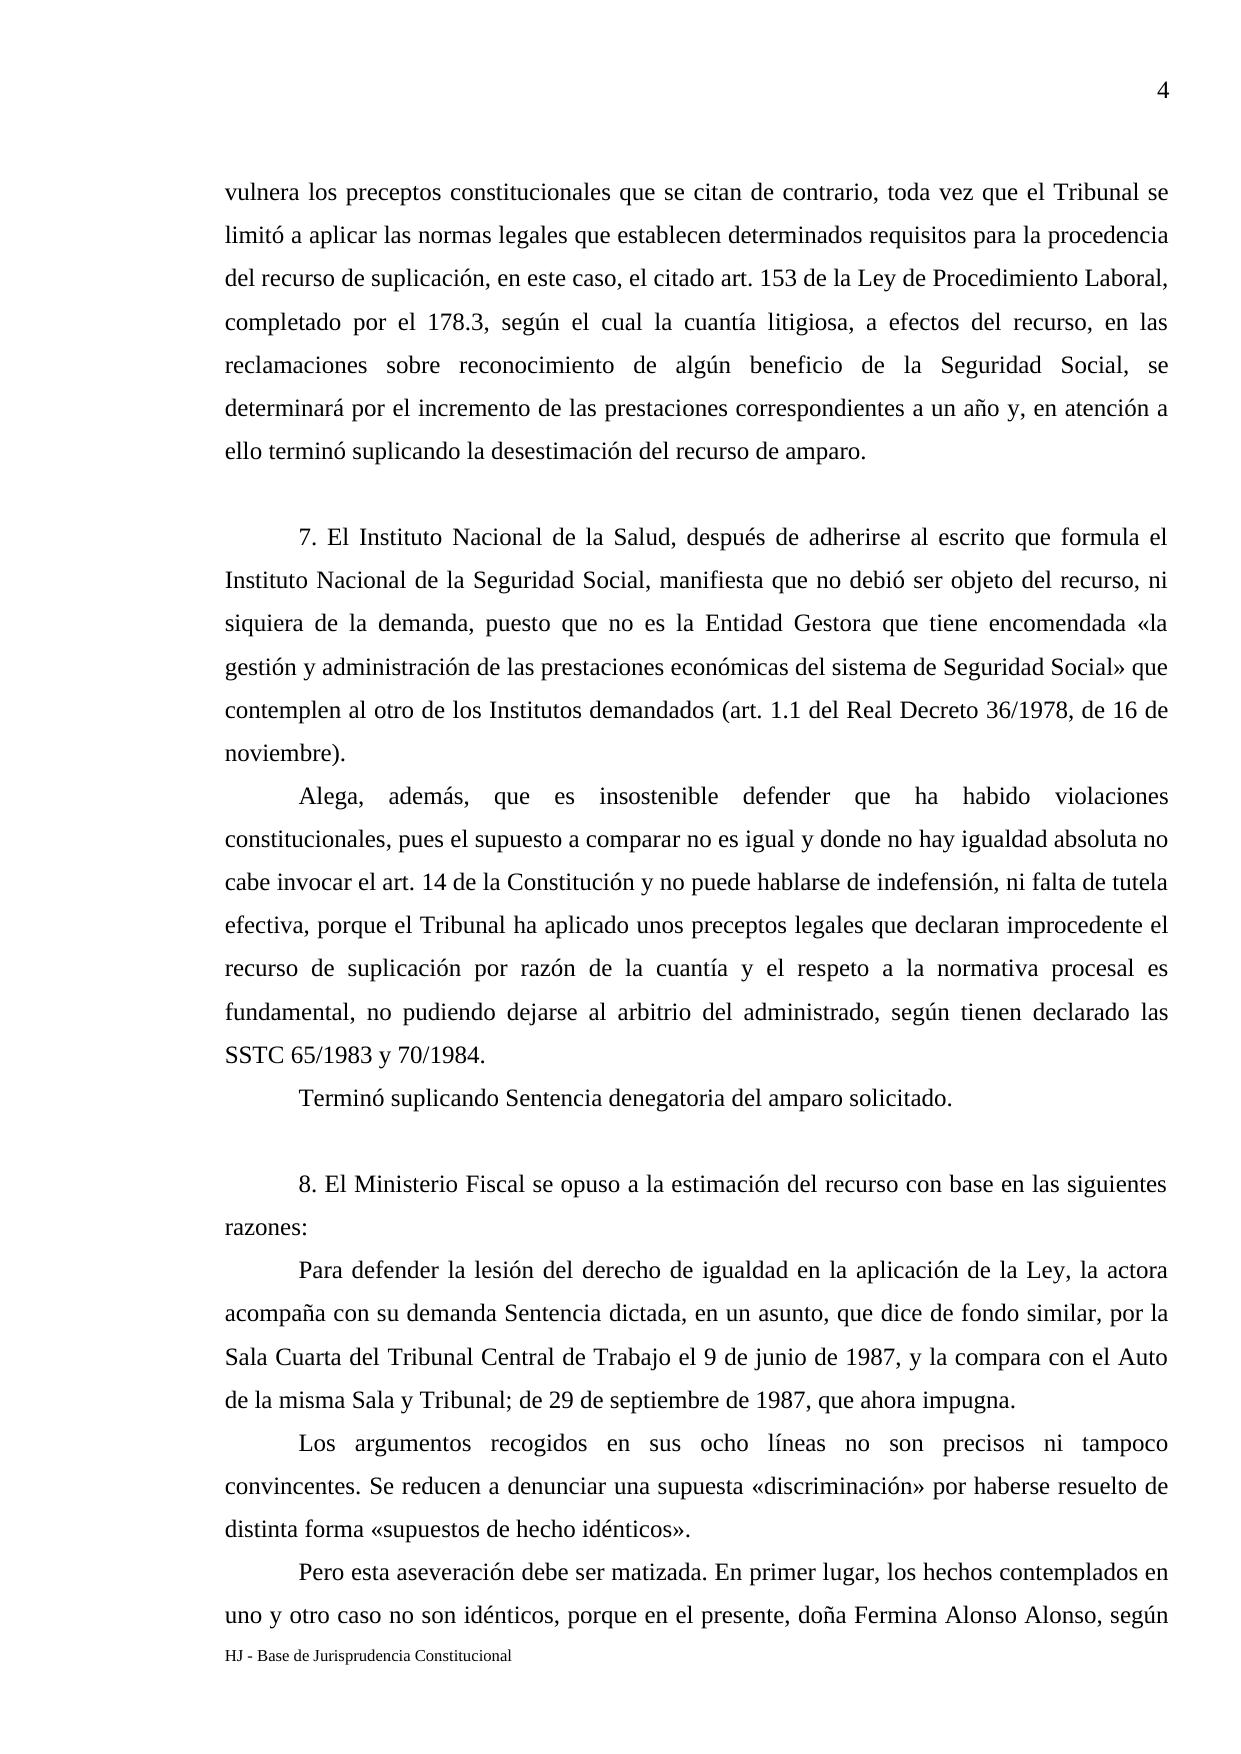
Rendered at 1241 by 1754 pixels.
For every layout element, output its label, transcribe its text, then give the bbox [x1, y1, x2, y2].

text Alega, además, que es insostenible defender que ha habido violaciones constitucionales, pues el supuesto a comparar no es igual y donde no hay igualdad absoluta no cabe invocar el art. 14 de la Constitución y no puede hablarse de indefensión, ni falta de tutela efectiva, porque el Tribunal ha aplicado unos preceptos legales que declaran improcedente el recurso de suplicación por razón de la cuantía y el respeto a la normativa procesal es fundamental, no pudiendo dejarse al arbitrio del administrado, según tienen declarado las SSTC 65/1983 y 70/1984. [224, 781, 1169, 1068]
text Para defender la lesión del derecho de igualdad en la aplicación de la Ley, la actora acompaña con su demanda Sentencia dictada, en un asunto, que dice de fondo similar, por la Sala Cuarta del Tribunal Central de Trabajo el 9 de junio de 1987, y la compara con el Auto de la misma Sala y Tribunal; de 29 de septiembre de 1987, que ahora impugna. [224, 1255, 1169, 1413]
text 7. El Instituto Nacional de la Salud, después de adherirse al escrito que formula el Instituto Nacional de la Seguridad Social, manifiesta que no debió ser objeto del recurso, ni siquiera de la demanda, puesto que no es la Entidad Gestora que tiene encomendada «la gestión y administración de las prestaciones económicas del sistema de Seguridad Social» que contemplen al otro de los Institutos demandados (art. 1.1 del Real Decreto 36/1978, de 16 de noviembre). [224, 522, 1169, 767]
text 8. El Ministerio Fiscal se opuso a la estimación del recurso con base en las siguientes razones: [224, 1169, 1169, 1241]
text Los argumentos recogidos en sus ocho líneas no son precisos ni tampoco convincentes. Se reducen a denunciar una supuesta «discriminación» por haberse resuelto de distinta forma «supuestos de hecho idénticos». [224, 1428, 1169, 1543]
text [224, 177, 1169, 465]
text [224, 1557, 1169, 1629]
text Terminó suplicando Sentencia denegatoria del amparo solicitado. [224, 1083, 1169, 1112]
